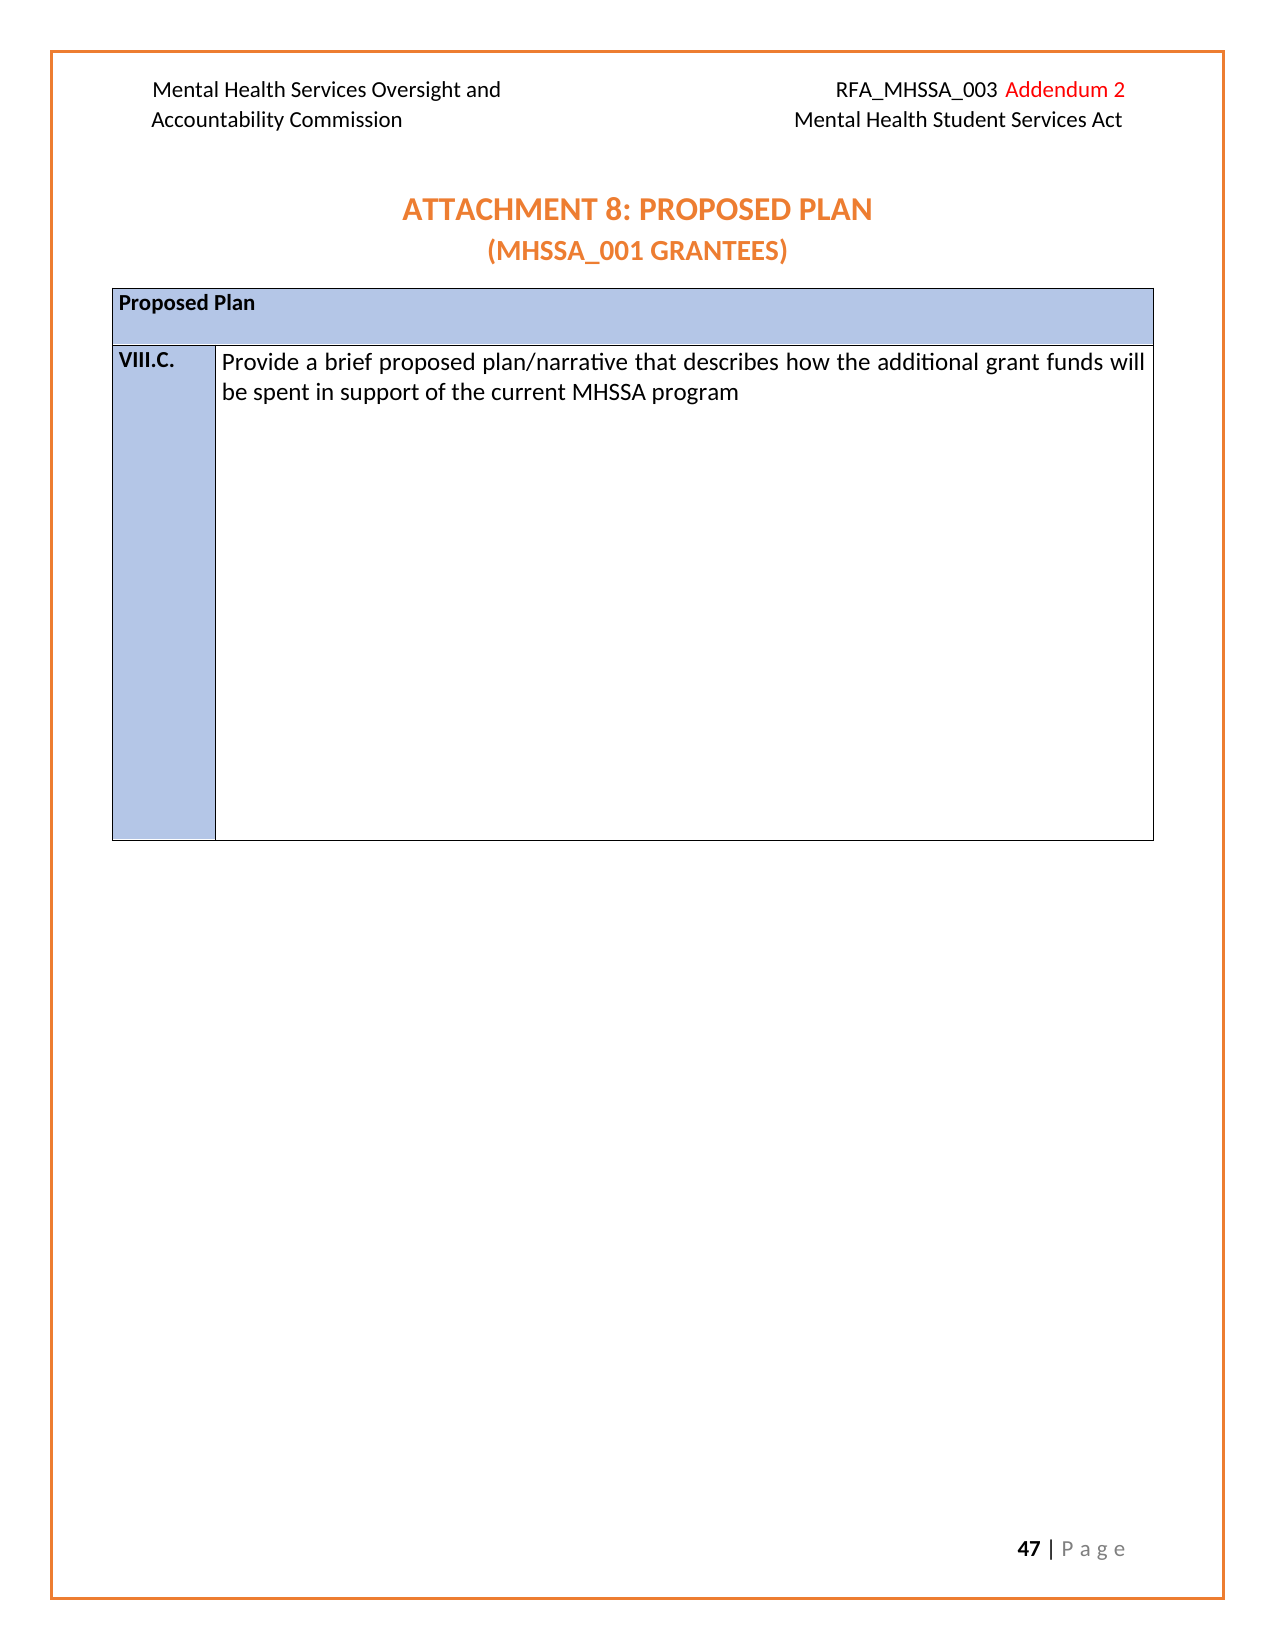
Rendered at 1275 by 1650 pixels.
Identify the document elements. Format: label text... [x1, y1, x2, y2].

table_header Proposed Plan [113, 289, 1153, 344]
table_cell Provide a brief proposed plan/narrative that describes how the additional grant funds will be spent in support of the current MHSSA program [216, 346, 1153, 839]
text (MHSSA_001 GRANTEES) [150, 232, 1125, 268]
subtitle ATTACHMENT 8: PROPOSED PLAN [150, 188, 1125, 229]
table_cell VIII.C. [113, 346, 215, 839]
